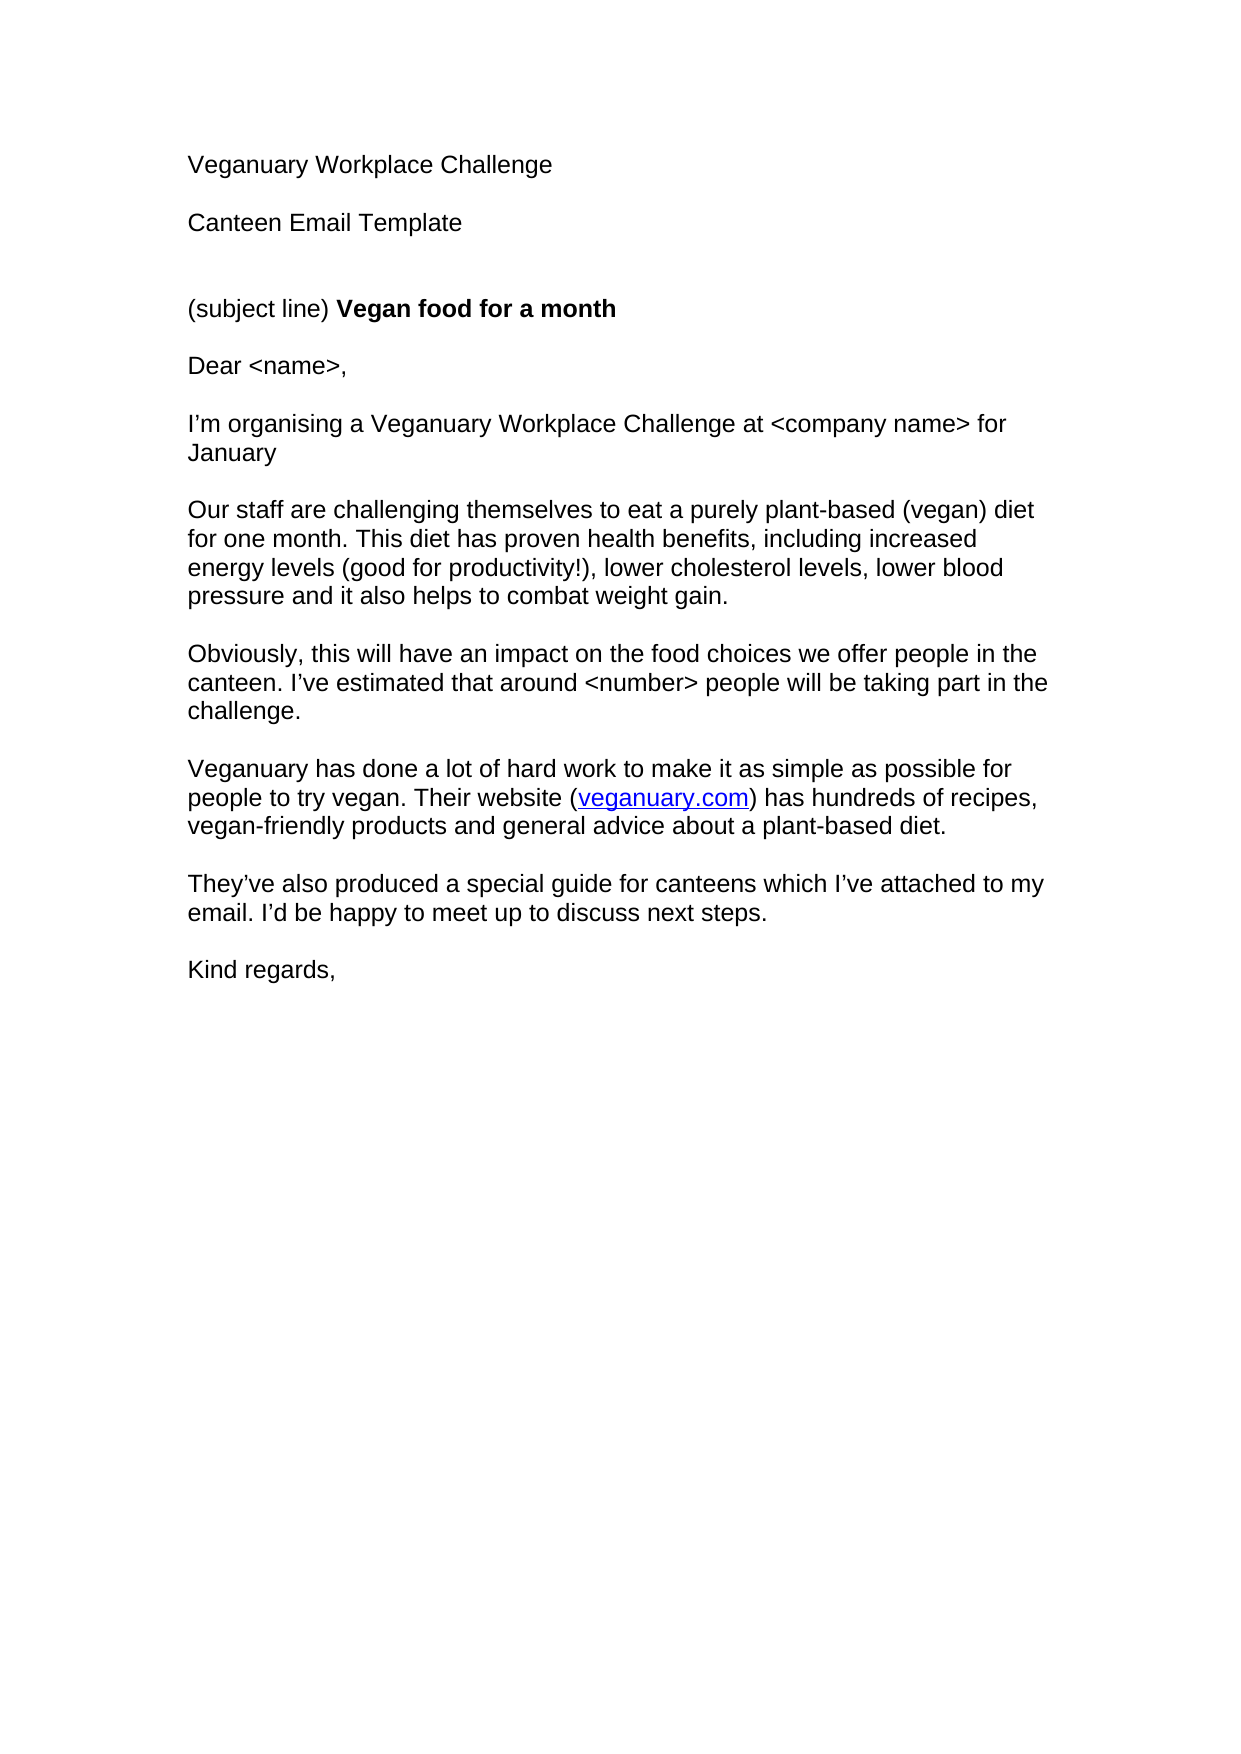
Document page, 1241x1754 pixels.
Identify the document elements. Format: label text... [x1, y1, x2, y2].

text Our staff are challenging themselves to eat a purely plant-based (vegan) diet for one month. This diet has proven health benefits, including increased energy levels (good for productivity!), lower cholesterol levels, lower blood pressure and it also helps to combat weight gain. [187, 495, 1053, 610]
text Obviously, this will have an impact on the food choices we offer people in the canteen. I’ve estimated that around <number> people will be taking part in the challenge. [187, 639, 1053, 725]
text I’m organising a Veganuary Workplace Challenge at <company name> for January [187, 409, 1053, 466]
text Canteen Email Template [187, 207, 1053, 236]
text Kind regards, [187, 955, 1053, 984]
text Veganuary has done a lot of hard work to make it as simple as possible for people to try vegan. Their website (veganuary.com) has hundreds of recipes, vegan-friendly products and general advice about a plant-based diet. [187, 754, 1053, 840]
text They’ve also produced a special guide for canteens which I’ve attached to my email. I’d be happy to meet up to discuss next steps. [187, 869, 1053, 926]
text (subject line) Vegan food for a month [187, 294, 1053, 322]
text Veganuary Workplace Challenge [187, 150, 1053, 179]
text Dear <name>, [187, 351, 1053, 380]
